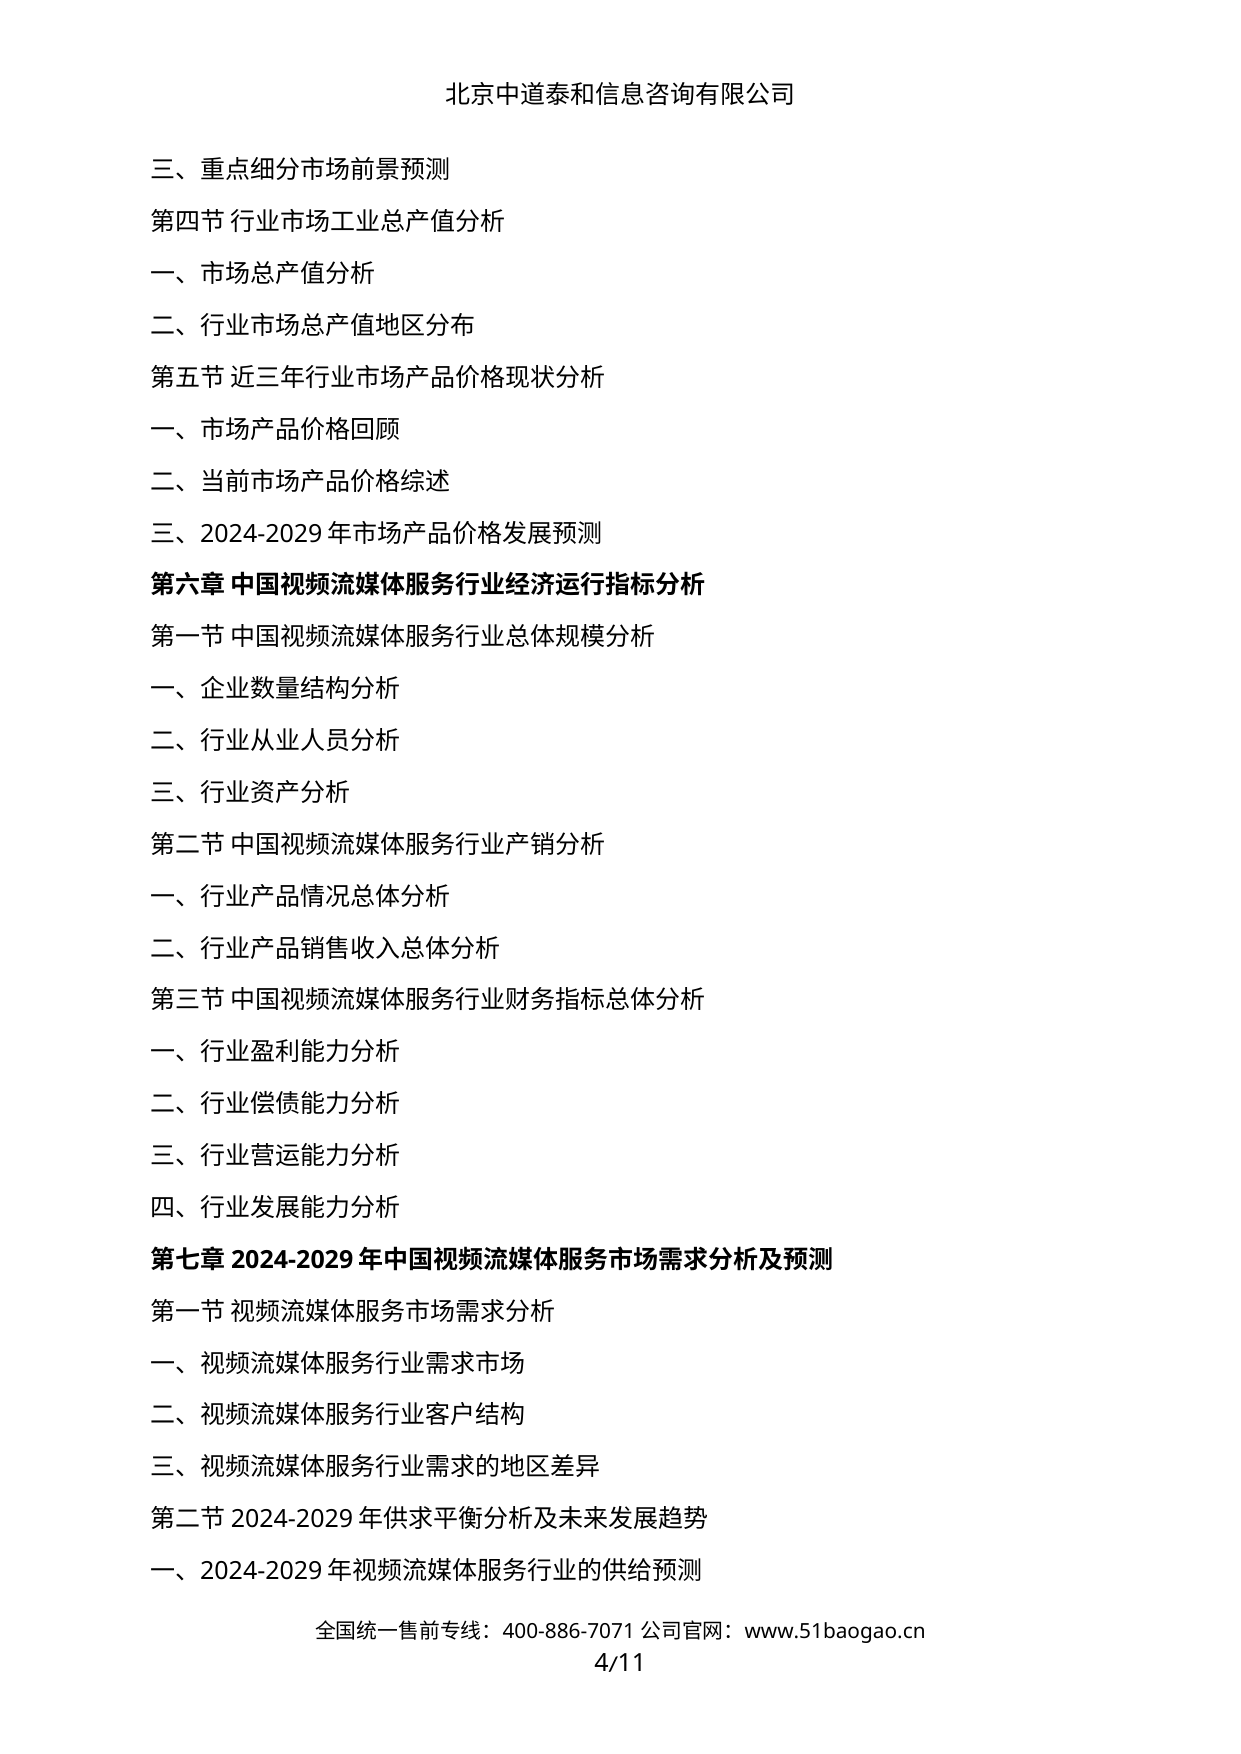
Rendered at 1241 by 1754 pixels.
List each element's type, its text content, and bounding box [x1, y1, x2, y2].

text 第四节 行业市场工业总产值分析 [150, 202, 1090, 238]
text 二、行业市场总产值地区分布 [150, 306, 1090, 342]
text 一、市场产品价格回顾 [150, 409, 1090, 446]
text 三、行业营运能力分析 [150, 1136, 1090, 1172]
text 第五节 近三年行业市场产品价格现状分析 [150, 357, 1090, 394]
text 第七章 2024-2029年中国视频流媒体服务市场需求分析及预测 [150, 1239, 1090, 1276]
text 三、视频流媒体服务行业需求的地区差异 [150, 1447, 1090, 1483]
text 一、行业盈利能力分析 [150, 1032, 1090, 1068]
text 三、2024-2029年市场产品价格发展预测 [150, 513, 1090, 549]
text 三、重点细分市场前景预测 [150, 150, 1090, 186]
text 第一节 中国视频流媒体服务行业总体规模分析 [150, 617, 1090, 653]
text 一、视频流媒体服务行业需求市场 [150, 1343, 1090, 1379]
text 三、行业资产分析 [150, 772, 1090, 809]
text 二、当前市场产品价格综述 [150, 461, 1090, 497]
text 第一节 视频流媒体服务市场需求分析 [150, 1291, 1090, 1327]
text 第二节 中国视频流媒体服务行业产销分析 [150, 824, 1090, 861]
text 四、行业发展能力分析 [150, 1187, 1090, 1224]
text 二、行业从业人员分析 [150, 721, 1090, 757]
text 二、行业偿债能力分析 [150, 1084, 1090, 1120]
text 第三节 中国视频流媒体服务行业财务指标总体分析 [150, 980, 1090, 1016]
text 二、视频流媒体服务行业客户结构 [150, 1395, 1090, 1431]
text 一、行业产品情况总体分析 [150, 876, 1090, 912]
text 一、企业数量结构分析 [150, 669, 1090, 705]
text 一、市场总产值分析 [150, 254, 1090, 290]
text 二、行业产品销售收入总体分析 [150, 928, 1090, 964]
text 第六章 中国视频流媒体服务行业经济运行指标分析 [150, 565, 1090, 601]
text 第二节 2024-2029年供求平衡分析及未来发展趋势 [150, 1499, 1090, 1535]
text 一、2024-2029年视频流媒体服务行业的供给预测 [150, 1551, 1090, 1587]
